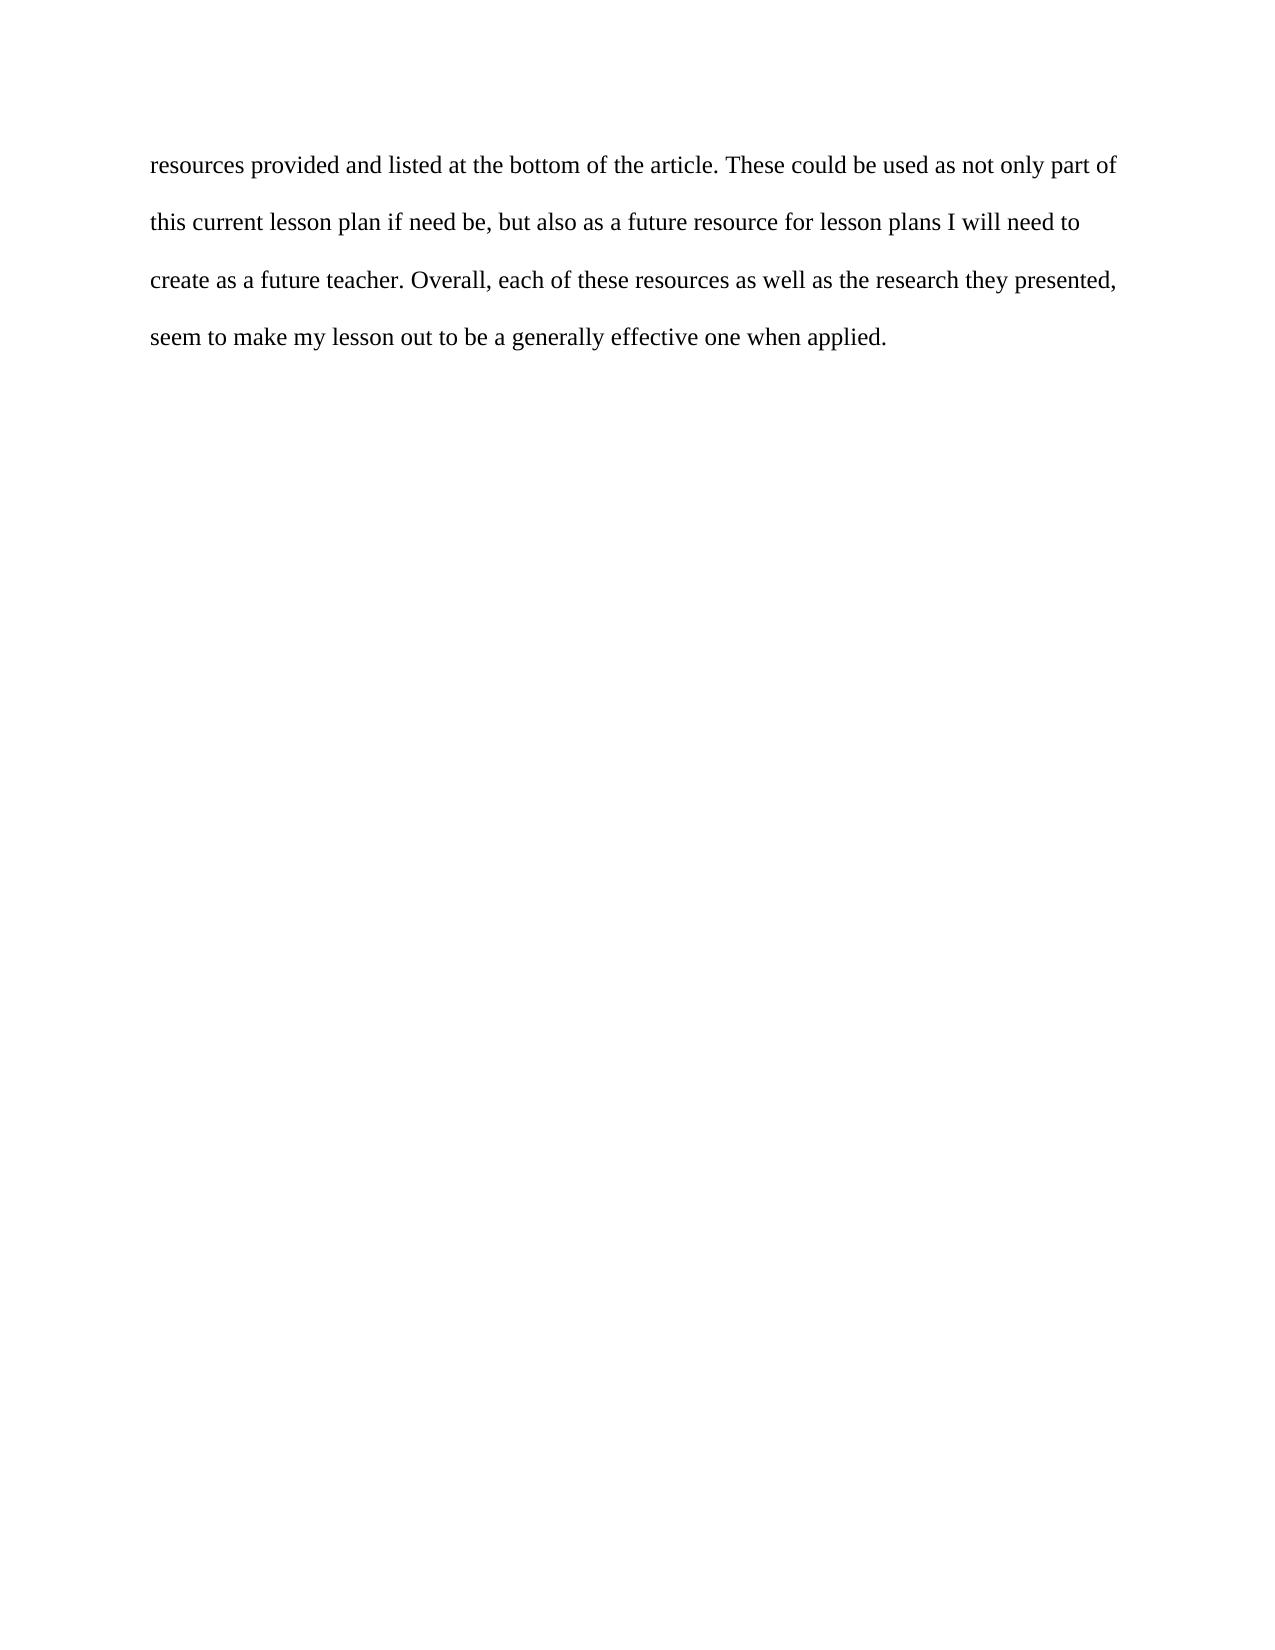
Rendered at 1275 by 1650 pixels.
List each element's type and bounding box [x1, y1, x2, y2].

text [150, 150, 1125, 351]
